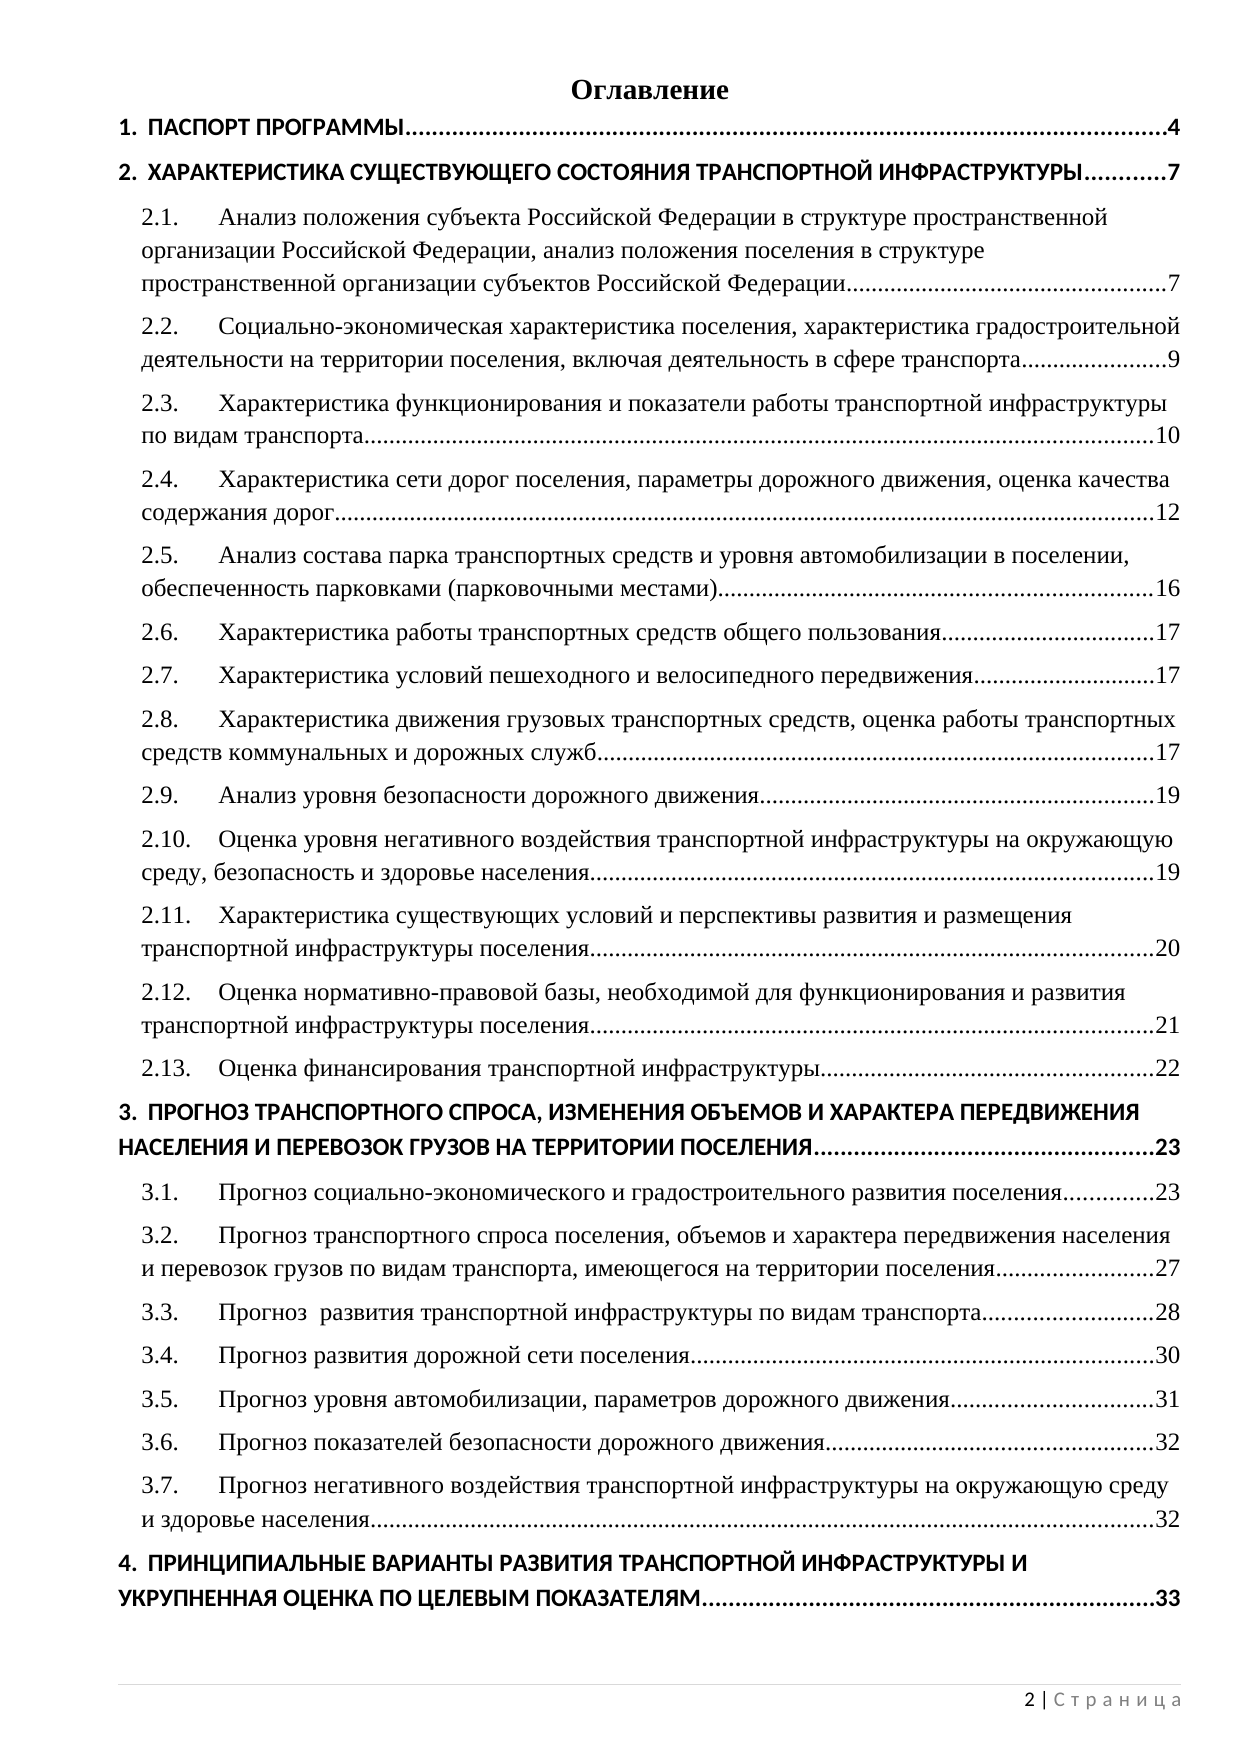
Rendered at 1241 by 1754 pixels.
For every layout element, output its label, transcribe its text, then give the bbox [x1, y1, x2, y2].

text 3.1. Прогноз социально-экономического и градостроительного развития поселения 23 [141, 1177, 1181, 1206]
text 2.10. Оценка уровня негативного воздействия транспортной инфраструктуры на окружающую среду, безопасность и здоровье населения 19 [141, 824, 1181, 886]
subtitle Оглавление [118, 72, 1181, 106]
text 1. ПАСПОРТ ПРОГРАММЫ 4 [118, 111, 1181, 141]
text 3.2. Прогноз транспортного спроса поселения, объемов и характера передвижения населения и перевозок грузов по видам транспорта, имеющегося на территории поселения 27 [141, 1220, 1181, 1282]
text 2.7. Характеристика условий пешеходного и велосипедного передвижения 17 [141, 660, 1181, 689]
text 2.4. Характеристика сети дорог поселения, параметры дорожного движения, оценка качества содержания дорог 12 [141, 464, 1181, 526]
text 3.7. Прогноз негативного воздействия транспортной инфраструктуры на окружающую среду и здоровье населения 32 [141, 1471, 1181, 1532]
text 3.5. Прогноз уровня автомобилизации, параметров дорожного движения 31 [141, 1384, 1181, 1412]
text 2.11. Характеристика существующих условий и перспективы развития и размещения транспортной инфраструктуры поселения 20 [141, 900, 1181, 962]
text 2. ХАРАКТЕРИСТИКА СУЩЕСТВУЮЩЕГО СОСТОЯНИЯ ТРАНСПОРТНОЙ ИНФРАСТРУКТУРЫ 7 [118, 156, 1181, 187]
text 2.13. Оценка финансирования транспортной инфраструктуры 22 [141, 1053, 1181, 1082]
text 3.3. Прогноз развития транспортной инфраструктуры по видам транспорта 28 [141, 1297, 1181, 1326]
text 2.2. Социально-экономическая характеристика поселения, характеристика градостроительной деятельности на территории поселения, включая деятельность в сфере транспорта 9 [141, 311, 1181, 373]
text 3. ПРОГНОЗ ТРАНСПОРТНОГО СПРОСА, ИЗМЕНЕНИЯ ОБЪЕМОВ И ХАРАКТЕРА ПЕРЕДВИЖЕНИЯ НАСЕЛЕНИЯ И ПЕРЕВОЗОК ГРУЗОВ НА ТЕРРИТОРИИ ПОСЕЛЕНИЯ 23 [118, 1097, 1181, 1162]
text 2.8. Характеристика движения грузовых транспортных средств, оценка работы транспортных средств коммунальных и дорожных служб 17 [141, 704, 1181, 766]
text 2.6. Характеристика работы транспортных средств общего пользования 17 [141, 617, 1181, 646]
text 2.12. Оценка нормативно-правовой базы, необходимой для функционирования и развития транспортной инфраструктуры поселения 21 [141, 977, 1181, 1038]
text 3.6. Прогноз показателей безопасности дорожного движения 32 [141, 1427, 1181, 1456]
text 2.1. Анализ положения субъекта Российской Федерации в структуре пространственной организации Российской Федерации, анализ положения поселения в структуре пространственной организации субъектов Российской Федерации 7 [141, 202, 1181, 296]
text 2.9. Анализ уровня безопасности дорожного движения 19 [141, 780, 1181, 809]
text 4. ПРИНЦИПИАЛЬНЫЕ ВАРИАНТЫ РАЗВИТИЯ ТРАНСПОРТНОЙ ИНФРАСТРУКТУРЫ И УКРУПНЕННАЯ ОЦЕНКА ПО ЦЕЛЕВЫМ ПОКАЗАТЕЛЯМ 33 [118, 1547, 1181, 1613]
text 3.4. Прогноз развития дорожной сети поселения 30 [141, 1340, 1181, 1369]
text 2.5. Анализ состава парка транспортных средств и уровня автомобилизации в поселении, обеспеченность парковками (парковочными местами) 16 [141, 541, 1181, 602]
text 2.3. Характеристика функционирования и показатели работы транспортной инфраструктуры по видам транспорта 10 [141, 388, 1181, 449]
